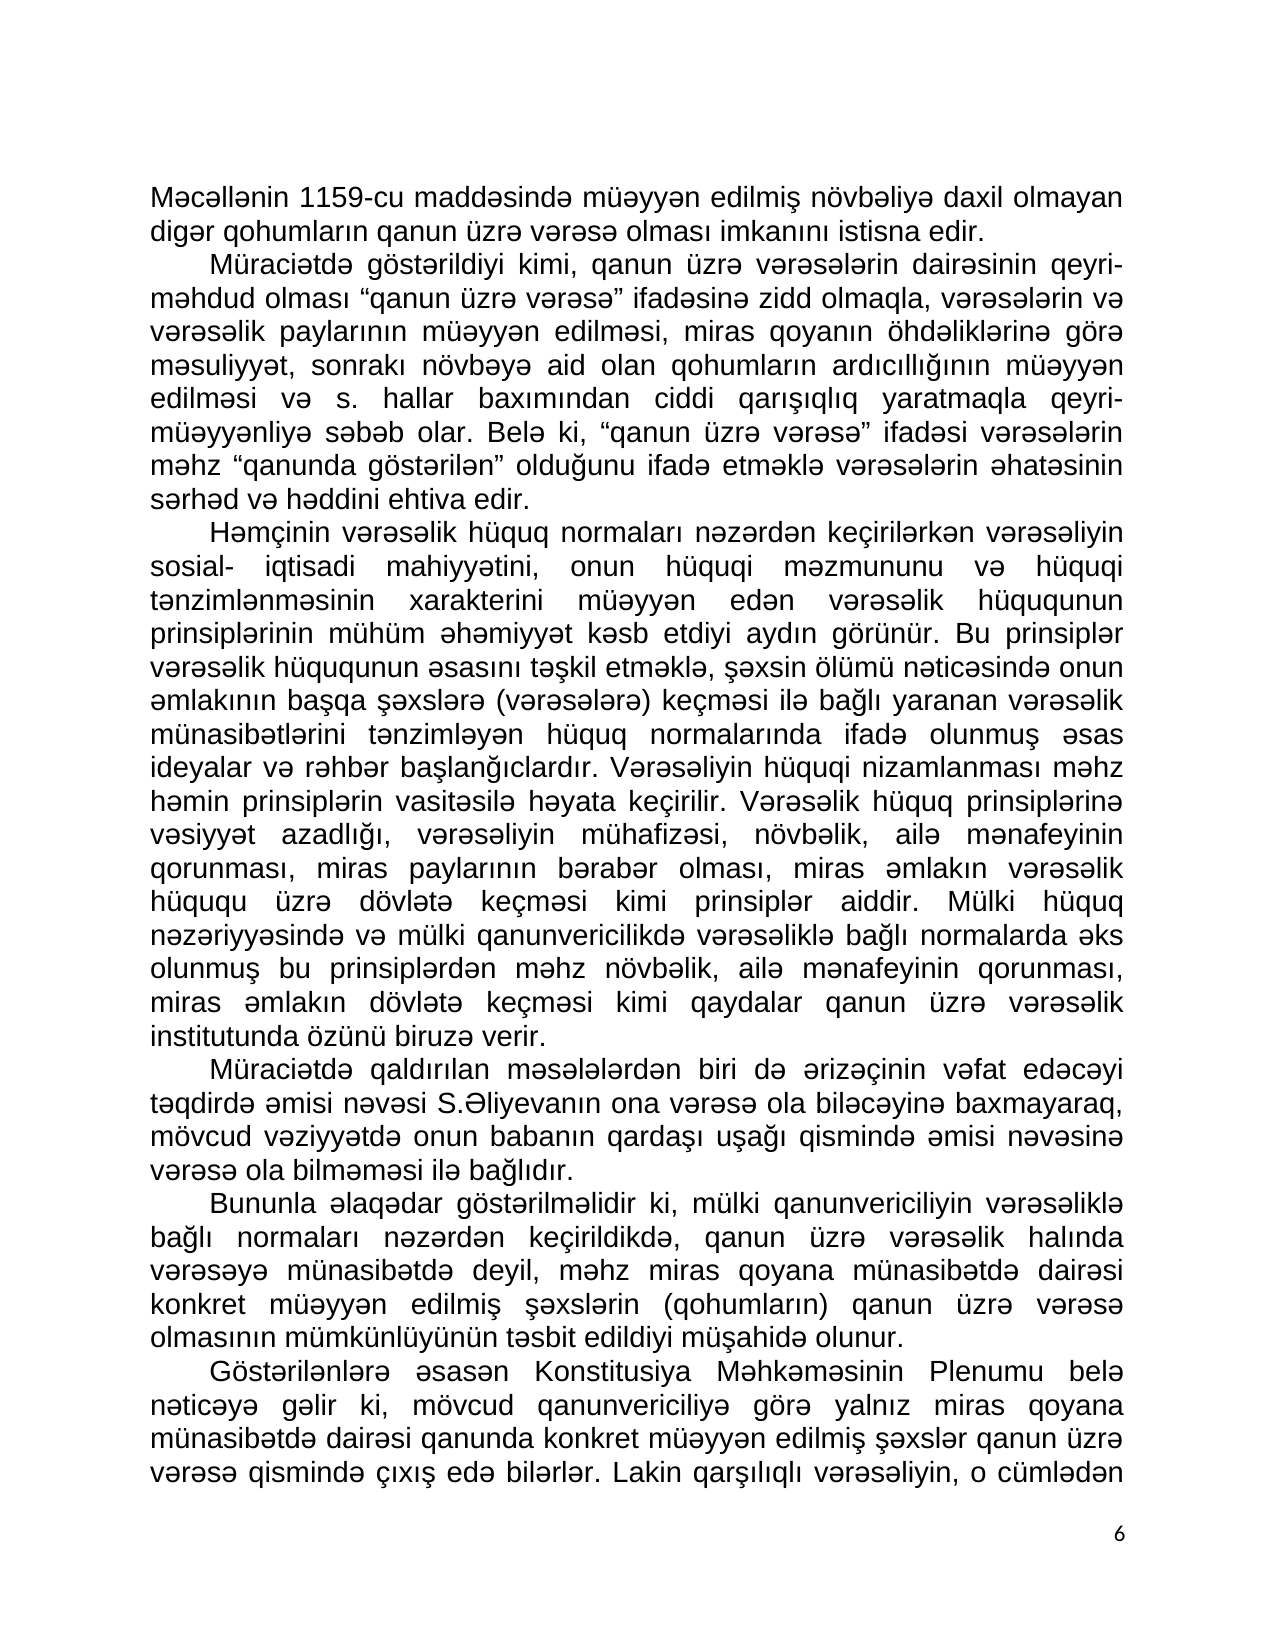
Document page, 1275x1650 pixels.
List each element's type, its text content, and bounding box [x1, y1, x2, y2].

text Bununla əlaqədar göstərilməlidir ki, mülki qanunvericiliyin vərəsəliklə bağlı normaları nəzərdən keçirildikdə, qanun üzrə vərəsəlik halında vərəsəyə münasibətdə deyil, məhz miras qoyana münasibətdə dairəsi konkret müəyyən edilmiş şəxslərin (qohumların) qanun üzrə vərəsə olmasının mümkünlüyünün təsbit edildiyi müşahidə olunur. [150, 1186, 1125, 1354]
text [150, 1354, 1125, 1488]
text Həmçinin vərəsəlik hüquq normaları nəzərdən keçirilərkən vərəsəliyin sosial- iqtisadi mahiyyətini, onun hüquqi məzmununu və hüquqi tənzimlənməsinin xarakterini müəyyən edən vərəsəlik hüququnun prinsiplərinin mühüm əhəmiyyət kəsb etdiyi aydın görünür. Bu prinsiplər vərəsəlik hüququnun əsasını təşkil etməklə, şəxsin ölümü nəticəsində onun əmlakının başqa şəxslərə (vərəsələrə) keçməsi ilə bağlı yaranan vərəsəlik münasibətlərini tənzimləyən hüquq normalarında ifadə olunmuş əsas ideyalar və rəhbər başlanğıclardır. Vərəsəliyin hüquqi nizamlanması məhz həmin prinsiplərin vasitəsilə həyata keçirilir. Vərəsəlik hüquq prinsiplərinə vəsiyyət azadlığı, vərəsəliyin mühafizəsi, növbəlik, ailə mənafeyinin qorunması, miras paylarının bərabər olması, miras əmlakın vərəsəlik hüququ üzrə dövlətə keçməsi kimi prinsiplər aiddir. Mülki hüquq nəzəriyyəsində və mülki qanunvericilikdə vərəsəliklə bağlı normalarda əks olunmuş bu prinsiplərdən məhz növbəlik, ailə mənafeyinin qorunması, miras əmlakın dövlətə keçməsi kimi qaydalar qanun üzrə vərəsəlik institutunda özünü biruzə verir. [150, 515, 1125, 1052]
text Müraciətdə qaldırılan məsələlərdən biri də ərizəçinin vəfat edəcəyi təqdirdə əmisi nəvəsi S.Əliyevanın ona vərəsə ola biləcəyinə baxmayaraq, mövcud vəziyyətdə onun babanın qardaşı uşağı qismində əmisi nəvəsinə vərəsə ola bilməməsi ilə bağlıdır. [150, 1052, 1125, 1186]
text Müraciətdə göstərildiyi kimi, qanun üzrə vərəsələrin dairəsinin qeyri-məhdud olması “qanun üzrə vərəsə” ifadəsinə zidd olmaqla, vərəsələrin və vərəsəlik paylarının müəyyən edilməsi, miras qoyanın öhdəliklərinə görə məsuliyyət, sonrakı növbəyə aid olan qohumların ardıcıllığının müəyyən edilməsi və s. hallar baxımından ciddi qarışıqlıq yaratmaqla qeyri-müəyyənliyə səbəb olar. Belə ki, “qanun üzrə vərəsə” ifadəsi vərəsələrin məhz “qanunda göstərilən” olduğunu ifadə etməklə vərəsələrin əhatəsinin sərhəd və həddini ehtiva edir. [150, 247, 1125, 515]
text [150, 180, 1125, 247]
